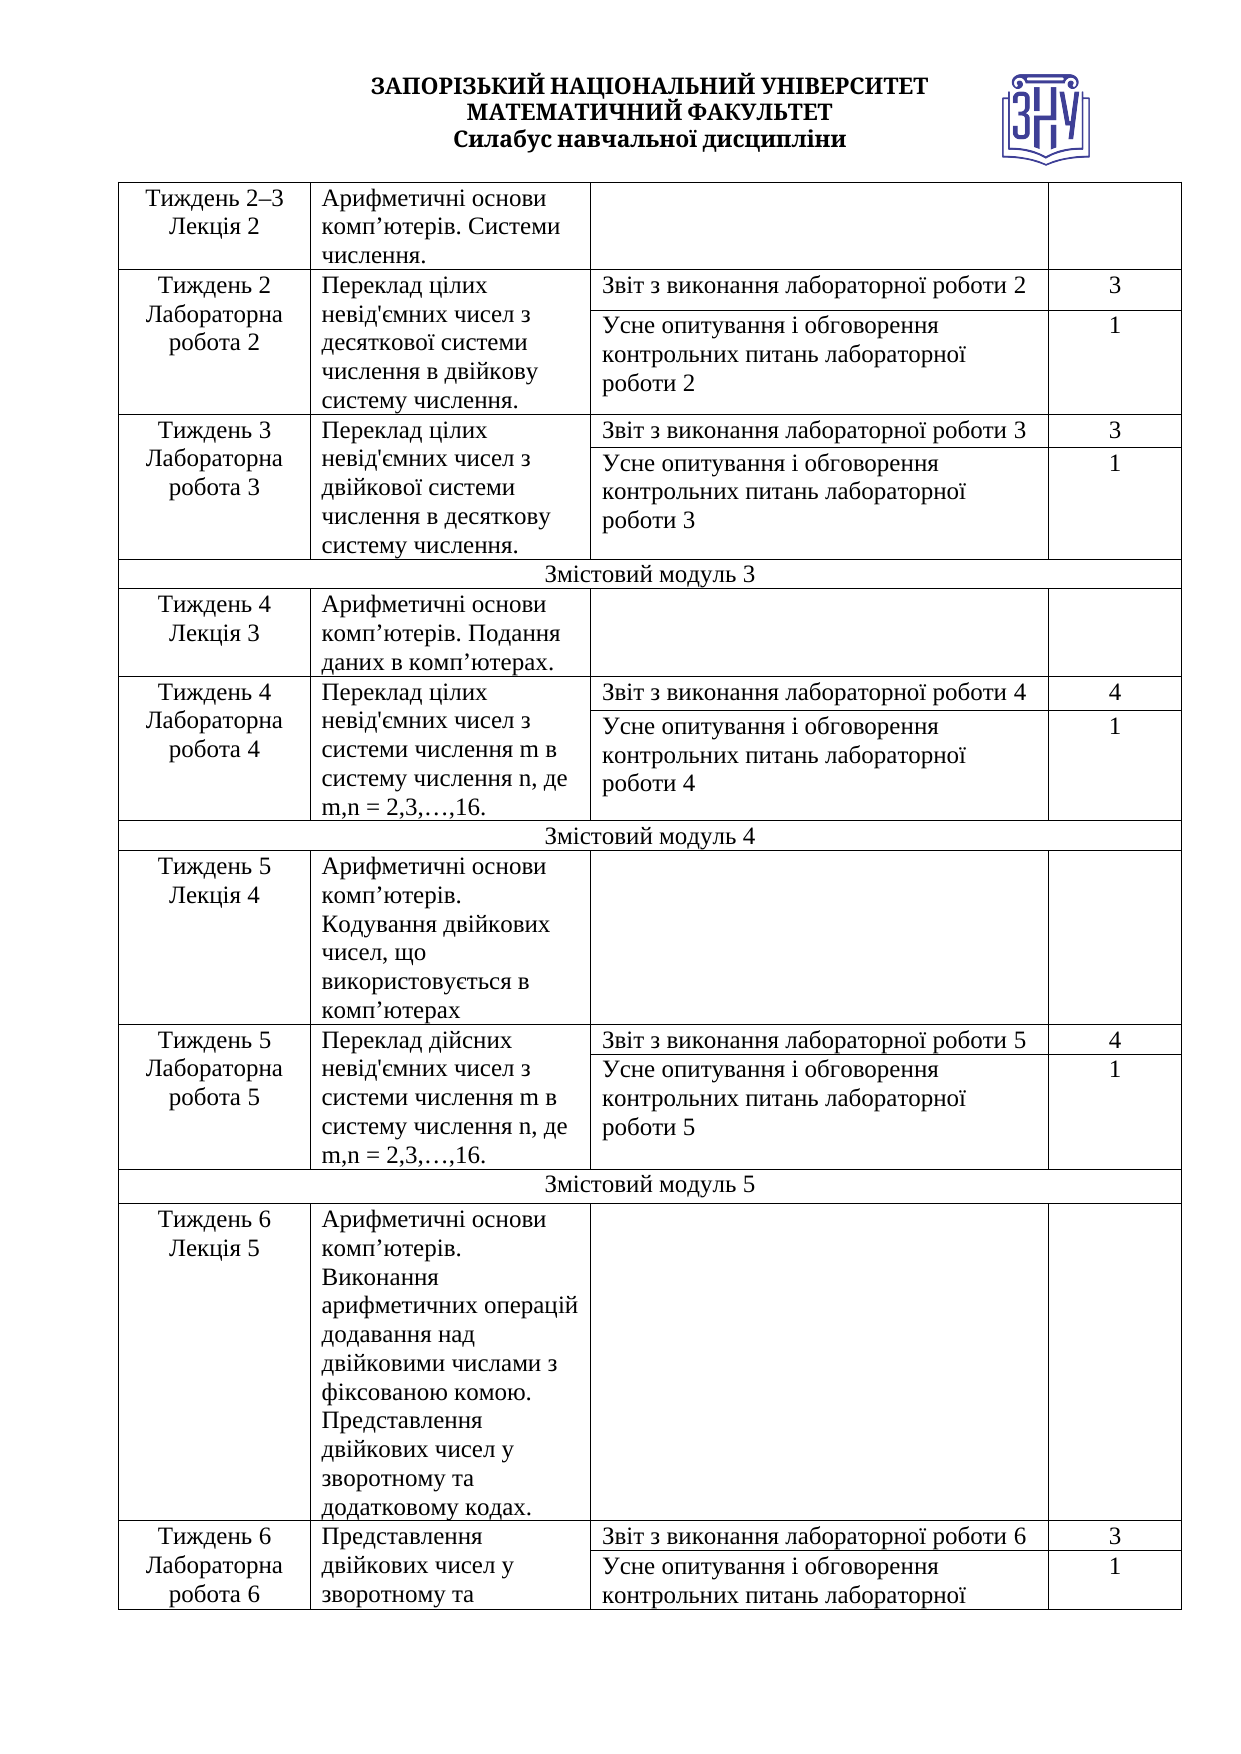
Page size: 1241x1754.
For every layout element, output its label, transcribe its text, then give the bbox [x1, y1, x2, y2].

table_cell Звіт з виконання лабораторної роботи 6 [591, 1521, 1048, 1550]
table_cell [591, 851, 1048, 1024]
table_cell 1 [1049, 311, 1181, 414]
table_cell Арифметичні основи комп’ютерів. Подання даних в комп’ютерах. [311, 589, 590, 676]
table_cell Тиждень 6 Лекція 5 [119, 1204, 310, 1520]
table_cell Усне опитування і обговорення контрольних питань лабораторної роботи 6 [591, 1551, 1048, 1609]
table_cell [1049, 851, 1181, 1024]
table_cell Звіт з виконання лабораторної роботи 4 [591, 677, 1048, 710]
table_cell 4 [1049, 1025, 1181, 1053]
table_cell 3 [1049, 415, 1181, 447]
table_cell Переклад цілих невід'ємних чисел з двійкової системи числення в десяткову систему числення. [311, 415, 590, 558]
table_cell Усне опитування і обговорення контрольних питань лабораторної роботи 2 [591, 311, 1048, 414]
table_cell Тиждень 2–3 Лекція 2 [119, 183, 310, 269]
table_cell 1 [1049, 711, 1181, 820]
table_cell Тиждень 6 Лабораторна робота 6 [119, 1521, 310, 1609]
table_cell 1 [1049, 1055, 1181, 1168]
table_cell Тиждень 2 Лабораторна робота 2 [119, 270, 310, 414]
table_cell Арифметичні основи комп’ютерів. Системи числення. [311, 183, 590, 269]
table_cell [591, 1204, 1048, 1520]
table_cell [1049, 1204, 1181, 1520]
table_cell Звіт з виконання лабораторної роботи 2 [591, 270, 1048, 309]
table_cell [1049, 589, 1181, 676]
table_cell Арифметичні основи комп’ютерів. Кодування двійкових чисел, що використовується в комп’ютерах [311, 851, 590, 1024]
table_cell Змістовий модуль 4 [119, 821, 1181, 850]
table_cell Арифметичні основи комп’ютерів. Виконання арифметичних операцій додавання над двійковими числами з фіксованою комою. Представлення двійкових чисел у зворотному та додатковому кодах. [311, 1204, 590, 1520]
table_cell Переклад цілих невід'ємних чисел з системи числення m в систему числення n, де m,n = 2,3,…,16. [311, 677, 590, 820]
table_cell Тиждень 3 Лабораторна робота 3 [119, 415, 310, 558]
table_cell Тиждень 5 Лекція 4 [119, 851, 310, 1024]
table_cell [591, 589, 1048, 676]
table_cell Звіт з виконання лабораторної роботи 3 [591, 415, 1048, 447]
table_cell 3 [1049, 270, 1181, 309]
table_cell Представлення двійкових чисел у зворотному та додатковому кодах [311, 1521, 590, 1609]
table_cell [591, 183, 1048, 269]
table_cell [1049, 183, 1181, 269]
table_cell Звіт з виконання лабораторної роботи 5 [591, 1025, 1048, 1053]
table_cell Переклад цілих невід'ємних чисел з десяткової системи числення в двійкову систему числення. [311, 270, 590, 414]
table_cell Усне опитування і обговорення контрольних питань лабораторної роботи 4 [591, 711, 1048, 820]
table_cell Усне опитування і обговорення контрольних питань лабораторної роботи 3 [591, 448, 1048, 558]
table_cell 4 [1049, 677, 1181, 710]
table_cell 1 [1049, 1551, 1181, 1609]
table_cell 3 [1049, 1521, 1181, 1550]
picture [1002, 74, 1090, 166]
table_cell Змістовий модуль 5 [119, 1170, 1181, 1203]
table_cell 1 [1049, 448, 1181, 558]
table_cell Тиждень 4 Лекція 3 [119, 589, 310, 676]
table_cell Змістовий модуль 3 [119, 560, 1181, 588]
table_cell Переклад дійсних невід'ємних чисел з системи числення m в систему числення n, де m,n = 2,3,…,16. [311, 1025, 590, 1168]
table_cell Тиждень 4 Лабораторна робота 4 [119, 677, 310, 820]
table_cell Усне опитування і обговорення контрольних питань лабораторної роботи 5 [591, 1055, 1048, 1168]
table_cell Тиждень 5 Лабораторна робота 5 [119, 1025, 310, 1168]
